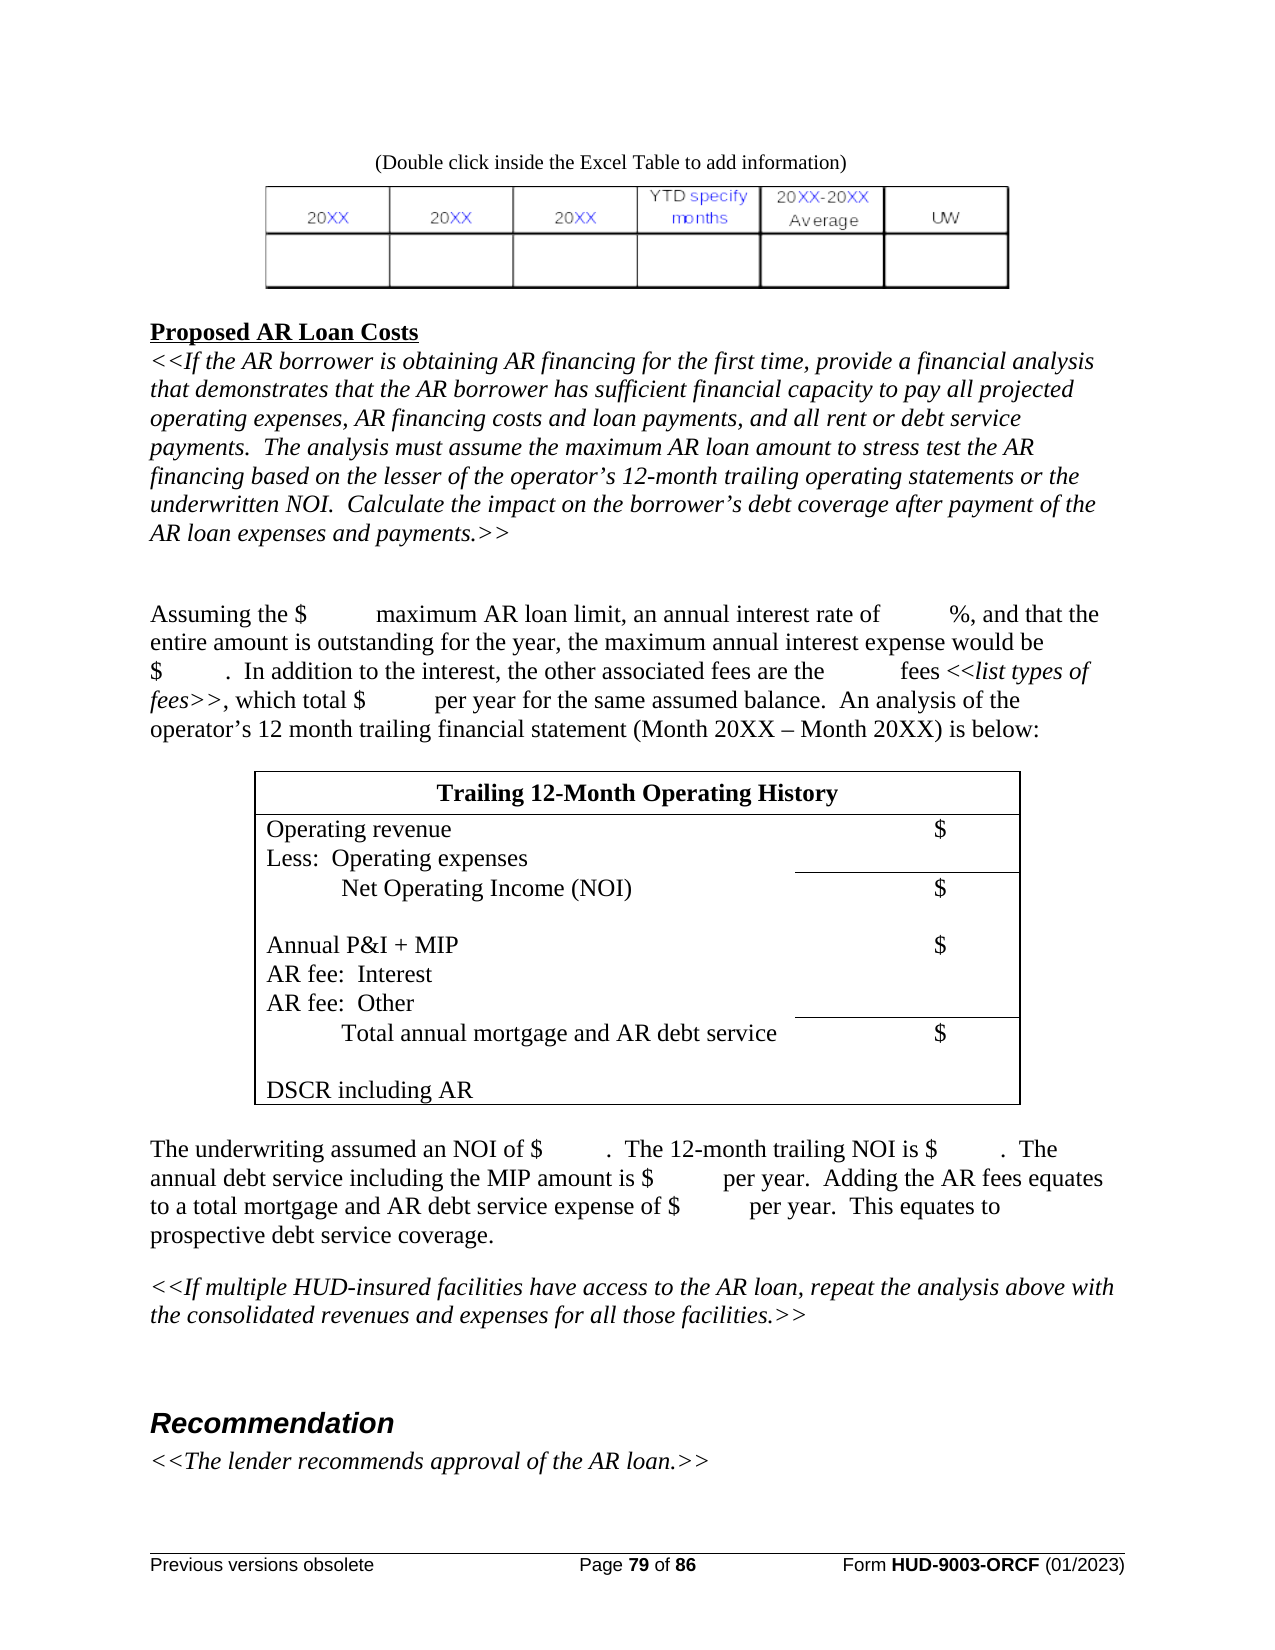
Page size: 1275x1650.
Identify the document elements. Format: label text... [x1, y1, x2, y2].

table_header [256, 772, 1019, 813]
text <<If multiple HUD-insured facilities have access to the AR loan, repeat the analysis above with the consolidated revenues and expenses for all those facilities.>> [150, 1272, 1125, 1329]
text <<The lender recommends approval of the AR loan.>> [150, 1446, 1125, 1474]
text The underwriting assumed an NOI of $ . The 12-month trailing NOI is $ . The annual debt service including the MIP amount is $ per year. Adding the AR fees equates to a total mortgage and AR debt service expense of $ per year. This equates to prospective debt service coverage. [150, 1134, 1125, 1249]
text Assuming the $ maximum AR loan limit, an annual interest rate of %, and that the entire amount is outstanding for the year, the maximum annual interest expense would be $ . In addition to the interest, the other associated fees are the fees <<list types of fees>>, which total $ per year for the same assumed balance. An analysis of the operator’s 12 month trailing financial statement (Month 20XX – Month 20XX) is below: [150, 599, 1125, 742]
text <<If the AR borrower is obtaining AR financing for the first time, provide a financial analysis that demonstrates that the AR borrower has sufficient financial capacity to pay all projected operating expenses, AR financing costs and loan payments, and all rent or debt service payments. The analysis must assume the maximum AR loan amount to stress test the AR financing based on the lesser of the operator’s 12-month trailing operating statements or the underwritten NOI. Calculate the impact on the borrower’s debt coverage after payment of the AR loan expenses and payments.>> [150, 346, 1125, 547]
text Proposed AR Loan Costs [150, 317, 1125, 346]
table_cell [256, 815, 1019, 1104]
subtitle Recommendation [150, 1406, 1125, 1439]
text (Double click inside the Excel Table to add information) [300, 150, 1125, 174]
